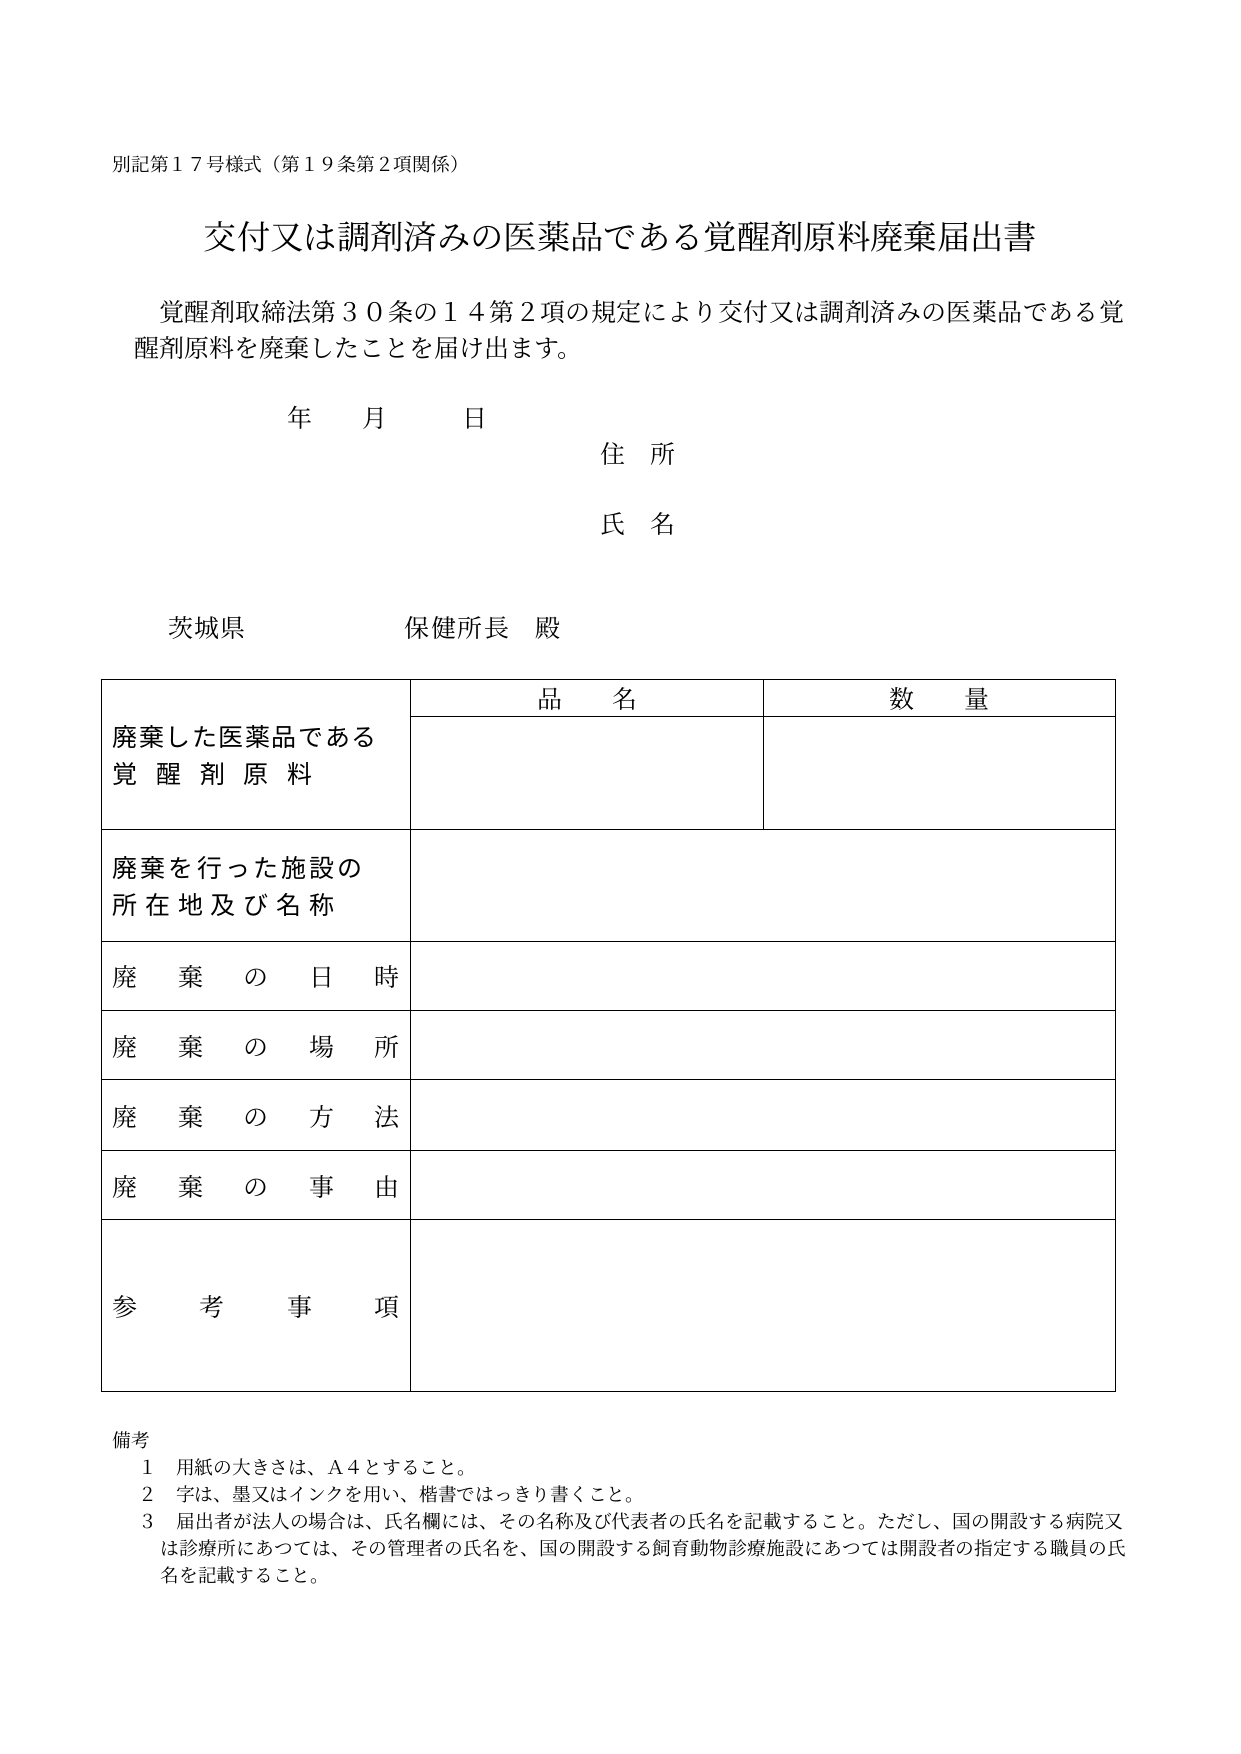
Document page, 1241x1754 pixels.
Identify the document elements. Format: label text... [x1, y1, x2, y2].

text １ 用紙の大きさは、Ａ４とすること。 [138, 1453, 1128, 1480]
text 覚醒剤取締法第３０条の１４第２項の規定により交付又は調剤済みの医薬品である覚醒剤原料を廃棄したことを届け出ます。 [134, 293, 1128, 365]
text 交付又は調剤済みの医薬品である覚醒剤原料廃棄届出書 [112, 211, 1128, 259]
text ２ 字は、墨又はインクを用い、楷書ではっきり書くこと。 [138, 1480, 1128, 1507]
table_cell 廃棄の事由 [102, 1151, 410, 1219]
table_cell [411, 717, 763, 828]
table_cell 参考事項 [102, 1220, 410, 1391]
table_header 数 量 [764, 680, 1115, 716]
text 年 月 日 [112, 399, 1128, 435]
text 氏 名 [600, 505, 1128, 541]
table_cell [411, 1151, 1115, 1219]
table_header 廃棄した医薬品である 覚醒剤原料 [102, 680, 410, 828]
text 備考 [112, 1426, 1128, 1453]
table_cell 廃棄の方法 [102, 1080, 410, 1150]
text 別記第１７号様式（第１９条第２項関係） [112, 150, 1128, 177]
table_cell [411, 830, 1115, 941]
table_cell [411, 1011, 1115, 1079]
table_header 品 名 [411, 680, 763, 716]
table_cell [411, 1220, 1115, 1391]
table_cell [411, 1080, 1115, 1150]
table_cell [411, 942, 1115, 1010]
text 住 所 [600, 435, 1128, 471]
table_cell 廃棄の日時 [102, 942, 410, 1010]
table_cell [764, 717, 1115, 828]
text ３ 届出者が法人の場合は、氏名欄には、その名称及び代表者の氏名を記載すること。ただし、国の開設する病院又は診療所にあつては、その管理者の氏名を、国の開設する飼育動物診療施設にあつては開設者の指定する職員の氏名を記載すること。 [138, 1507, 1128, 1588]
table_cell 廃棄を行った施設の 所在地及び名称 [102, 830, 410, 941]
table_cell 廃棄の場所 [102, 1011, 410, 1079]
text 茨城県 保健所長 殿 [112, 609, 1128, 645]
